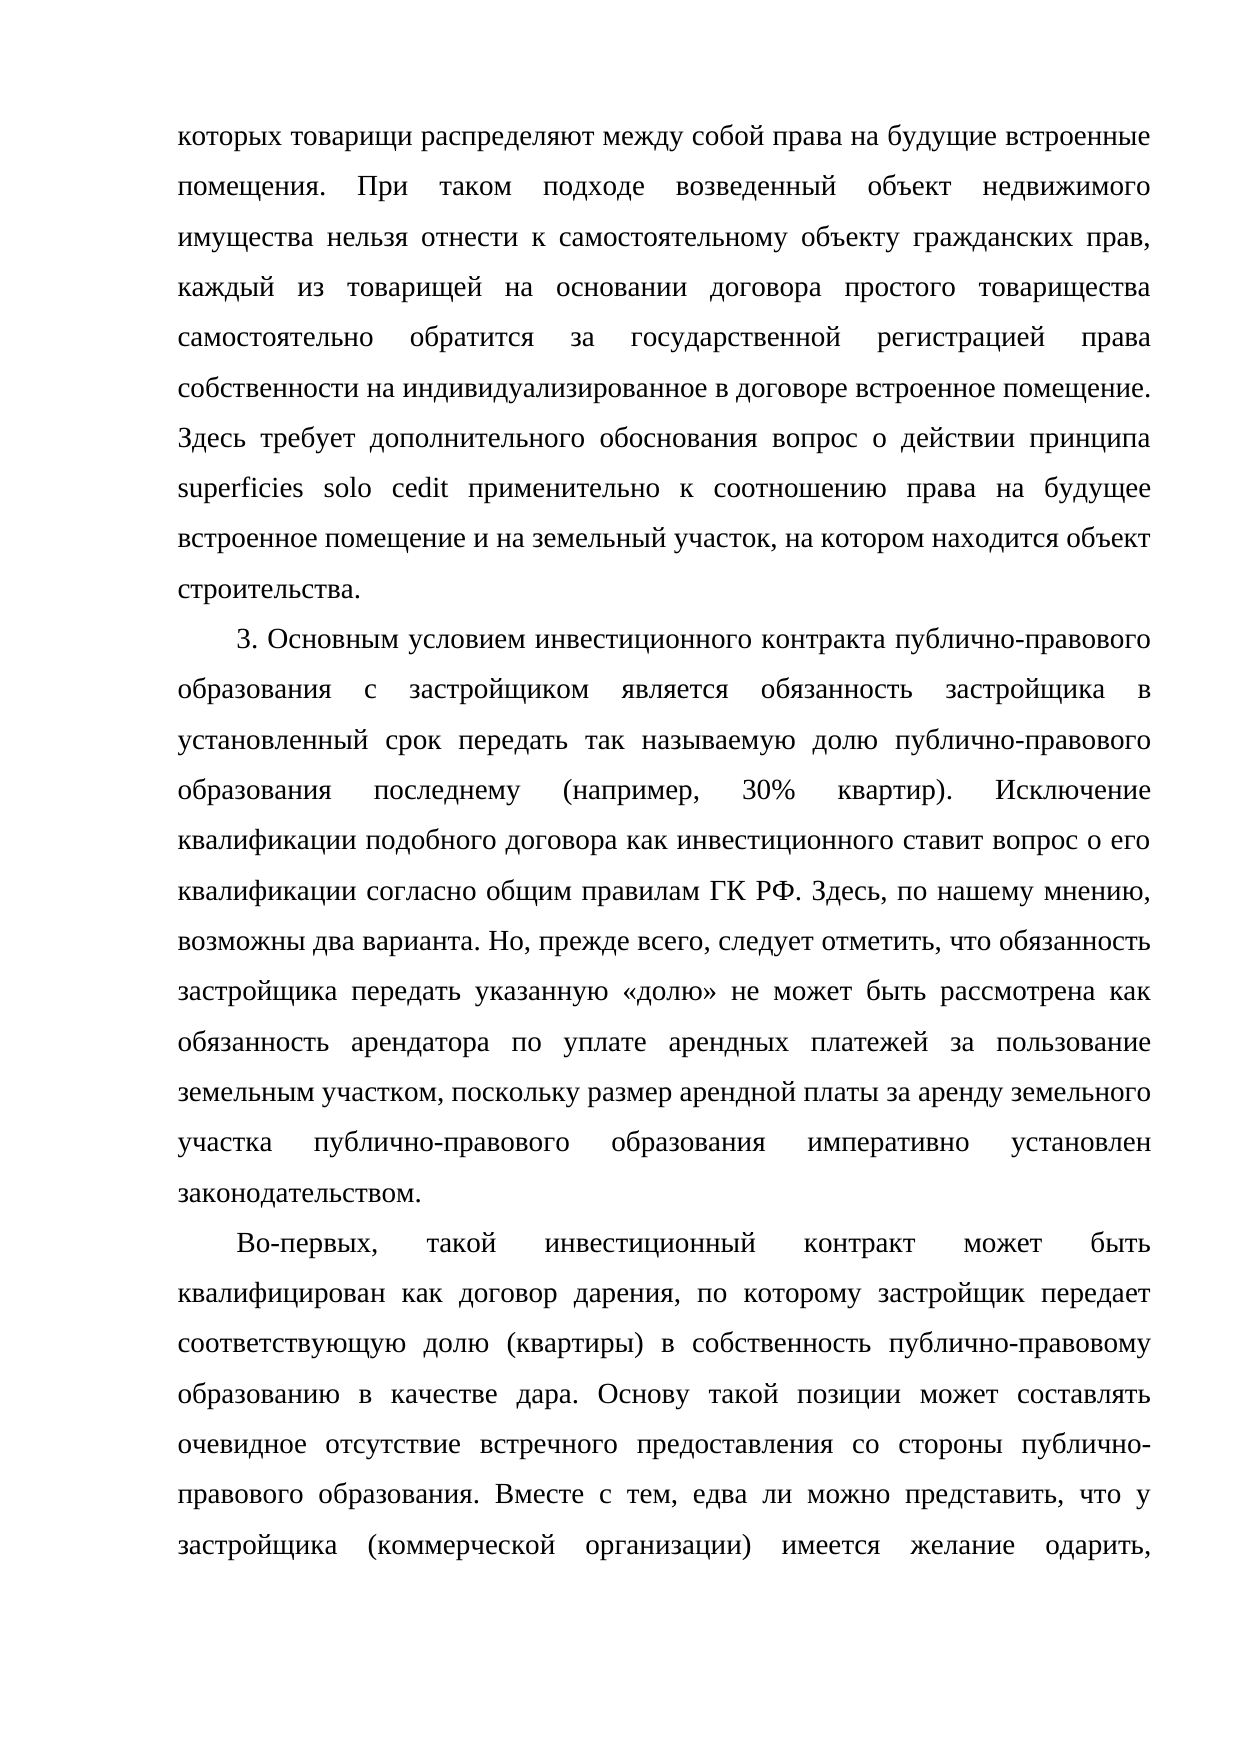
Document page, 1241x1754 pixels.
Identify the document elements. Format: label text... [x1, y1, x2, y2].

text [177, 1225, 1152, 1560]
text 3. Основным условием инвестиционного контракта публично-правового образования с застройщиком является обязанность застройщика в установленный срок передать так называемую долю публично-правового образования последнему (например, 30% квартир). Исключение квалификации подобного договора как инвестиционного ставит вопрос о его квалификации согласно общим правилам ГК РФ. Здесь, по нашему мнению, возможны два варианта. Но, прежде всего, следует отметить, что обязанность застройщика передать указанную «долю» не может быть рассмотрена как обязанность арендатора по уплате арендных платежей за пользование земельным участком, поскольку размер арендной платы за аренду земельного участка публично-правового образования императивно установлен законодательством. [177, 621, 1152, 1208]
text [177, 118, 1152, 604]
